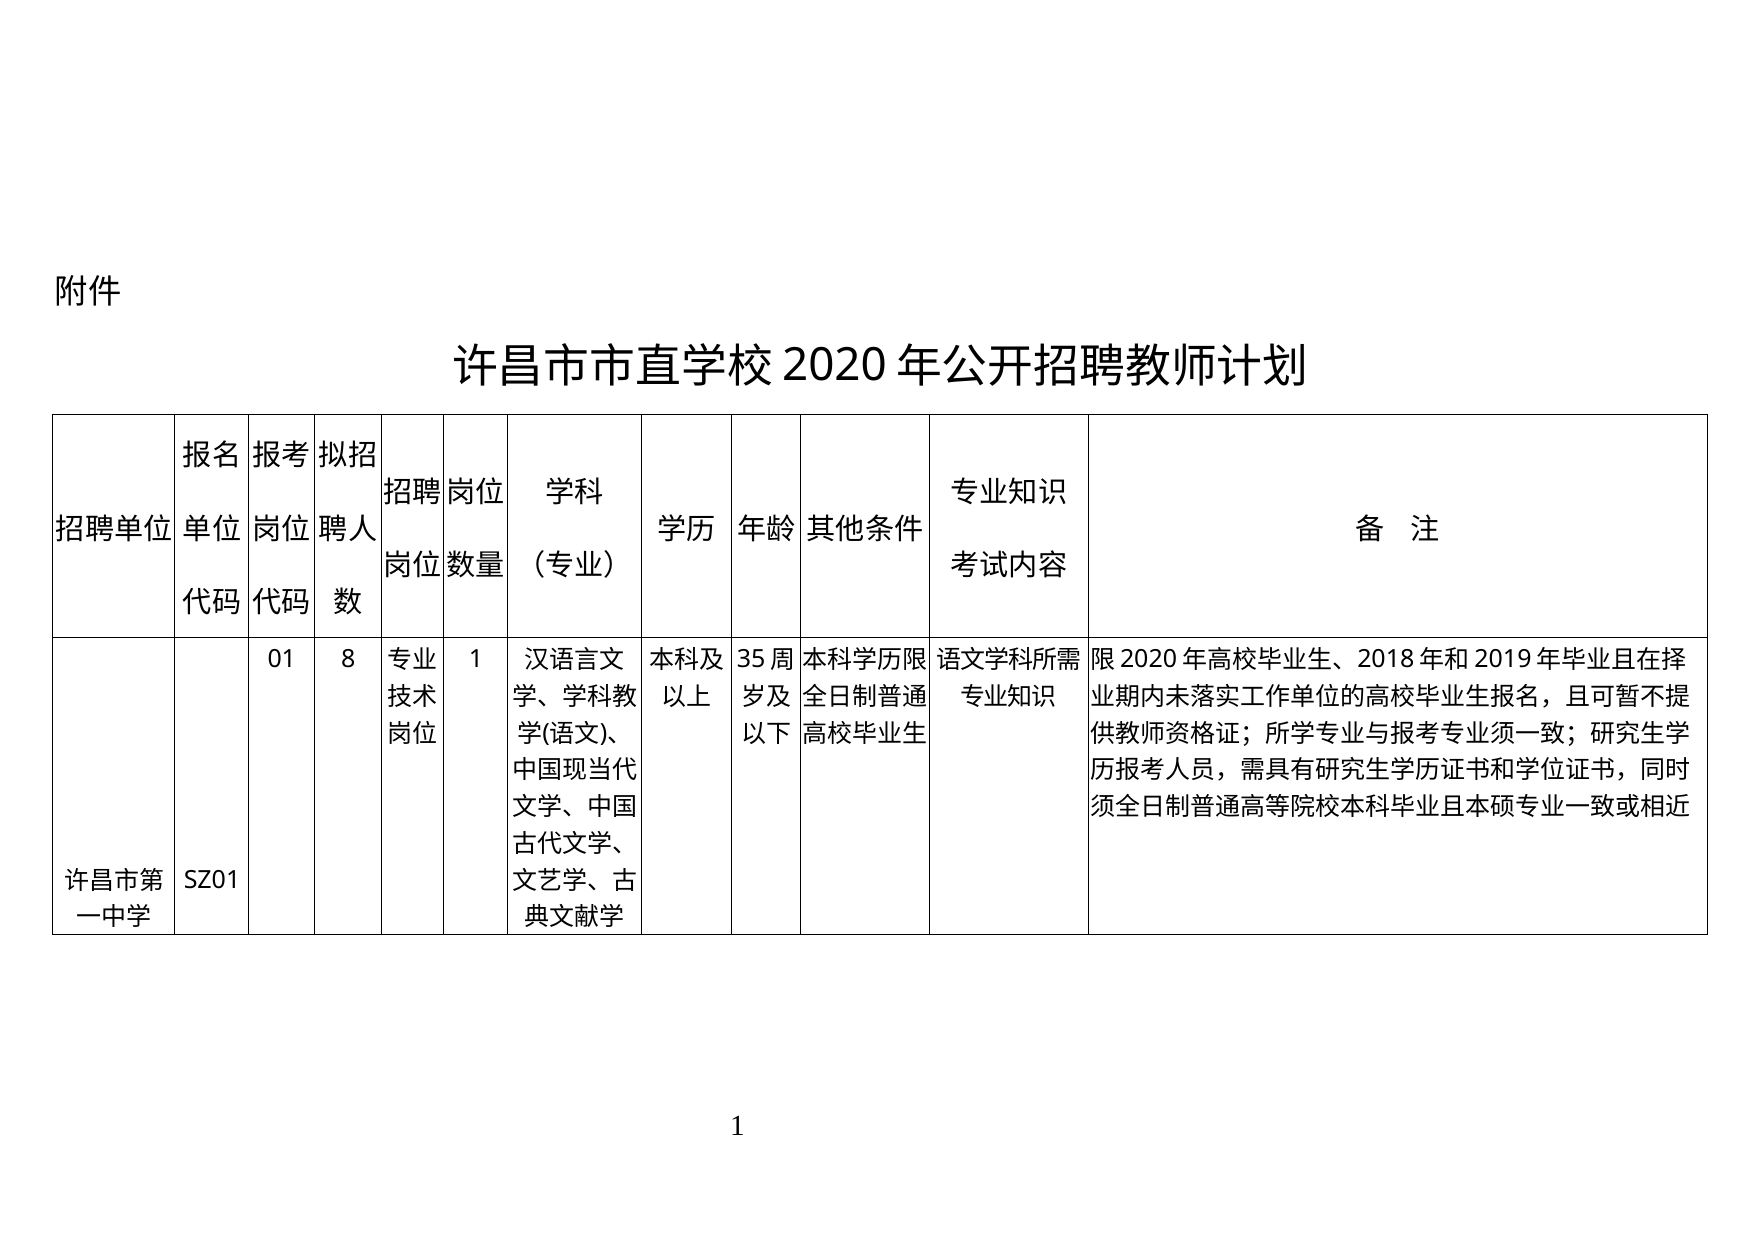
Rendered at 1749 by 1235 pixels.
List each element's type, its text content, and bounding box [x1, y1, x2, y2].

table_cell SZ01 SZ01 SZ01 [175, 638, 248, 933]
table_cell 1 [444, 638, 507, 933]
table_cell 报考岗位代码 [249, 415, 314, 637]
table_cell 专业技术岗位 [382, 638, 443, 933]
table_cell 拟招聘人数 [315, 415, 381, 637]
table_cell 学历 [642, 415, 731, 637]
table_cell 01 [249, 638, 314, 933]
table_cell 本科及以上 [642, 638, 731, 933]
table_cell 招聘单位 [53, 415, 174, 637]
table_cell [53, 638, 174, 933]
table_cell 备 注 [1089, 415, 1707, 637]
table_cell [1089, 638, 1707, 933]
table_cell 年龄 [732, 415, 800, 637]
table_header 附件 许昌市市直学校2020年公开招聘教师计划 [53, 237, 1707, 413]
table_cell 本科学历限全日制普通高校毕业生 [801, 638, 929, 933]
table_cell 8 [315, 638, 381, 933]
table_cell 招聘 岗位 [382, 415, 443, 637]
table_cell 语文学科所需专业知识 [930, 638, 1088, 933]
table_cell 专业知识 考试内容 [930, 415, 1088, 637]
table_cell 汉语言文学、学科教学(语文)、中国现当代文学、中国古代文学、文艺学、古典文献学 [508, 638, 641, 933]
table_cell 35周岁及以下 [732, 638, 800, 933]
table_cell 报名单位代码 [175, 415, 248, 637]
table_cell 学科 （专业） [508, 415, 641, 637]
table_cell 其他条件 [801, 415, 929, 637]
table_cell 岗位数量 [444, 415, 507, 637]
